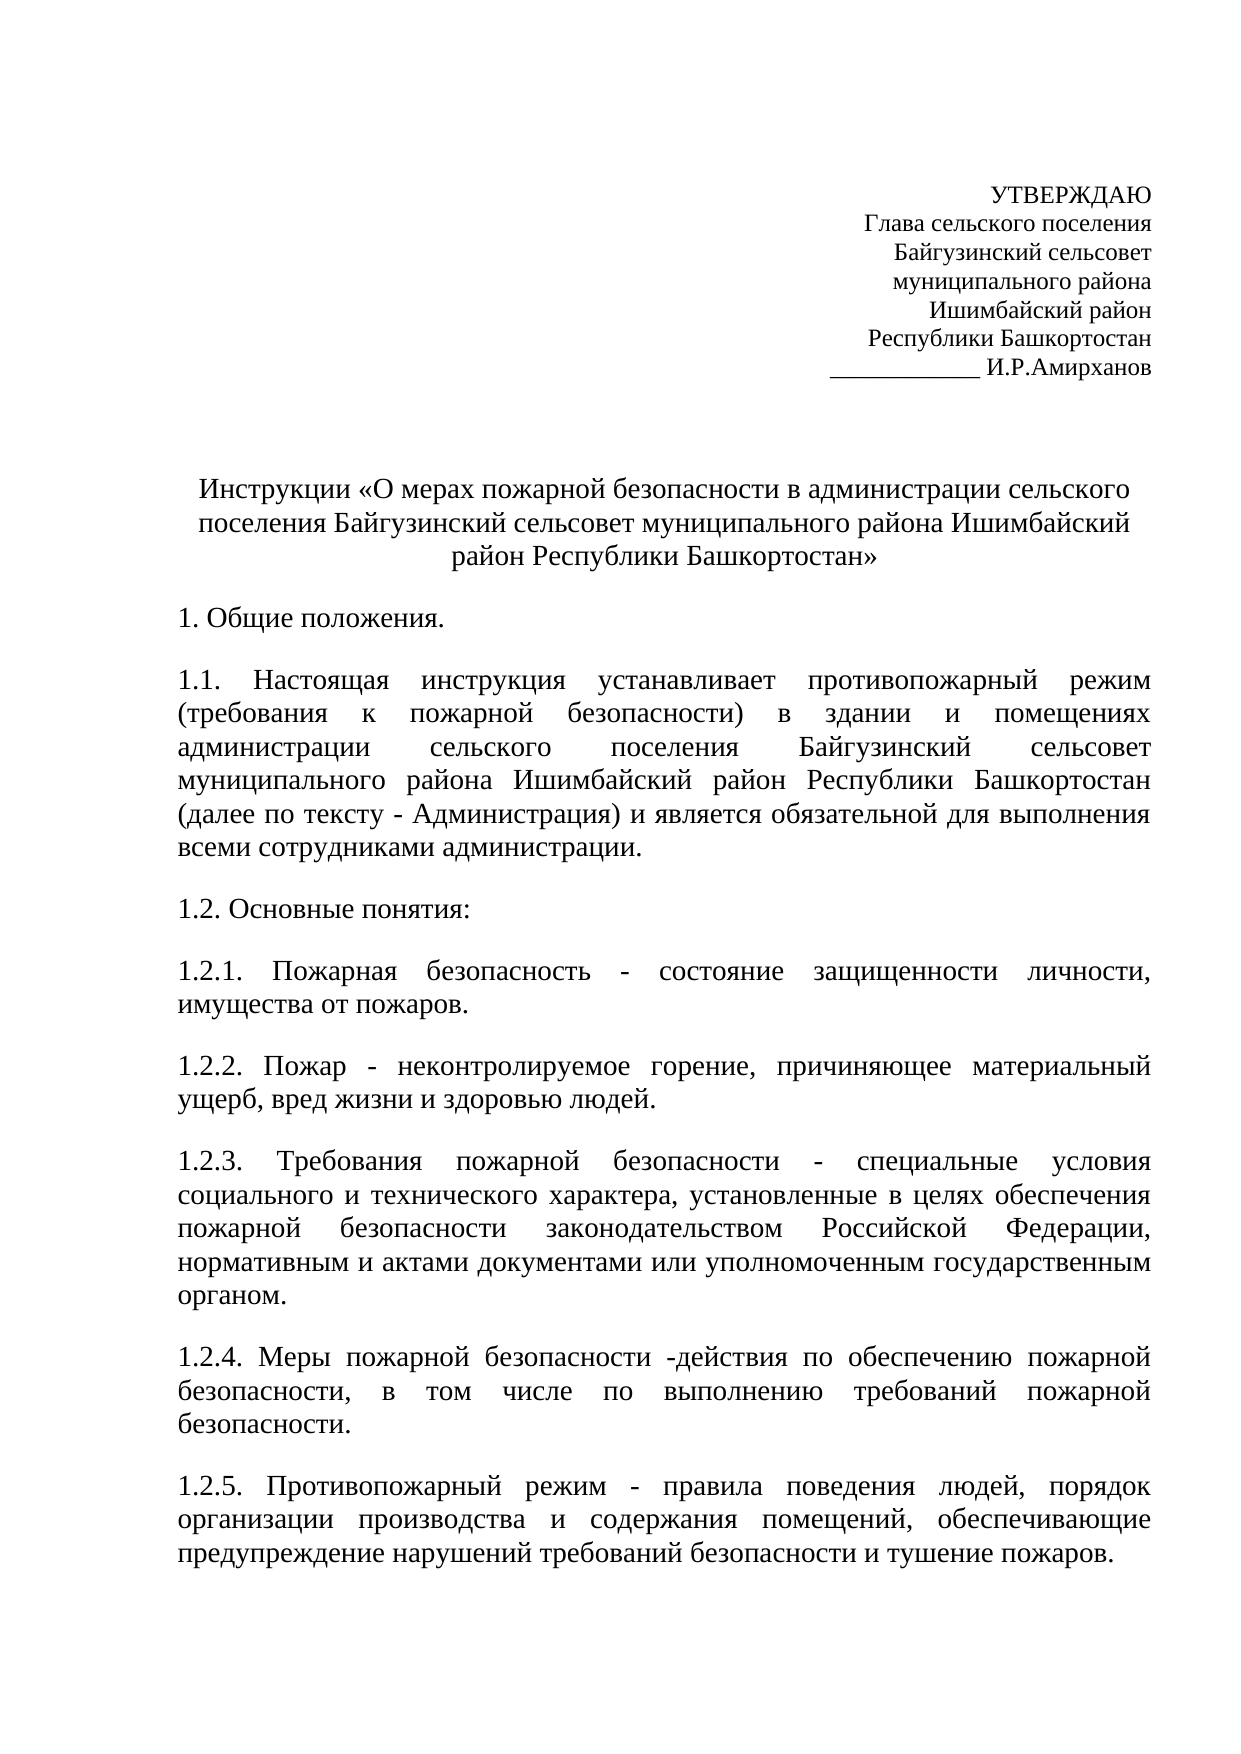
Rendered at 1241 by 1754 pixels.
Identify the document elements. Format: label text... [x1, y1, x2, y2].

text Республики Башкортостан [177, 323, 1152, 352]
text Глава сельского поселения [177, 208, 1152, 237]
text 1.2.2. Пожар - неконтролируемое горение, причиняющее материальный ущерб, вред жизни и здоровью людей. [177, 1048, 1152, 1115]
text 1.2.5. Противопожарный режим - правила поведения людей, порядок организации производства и содержания помещений, обеспечивающие предупреждение нарушений требований безопасности и тушение пожаров. [177, 1468, 1152, 1568]
text 1.2.1. Пожарная безопасность - состояние защищенности личности, имущества от пожаров. [177, 953, 1152, 1020]
text Ишимбайский район [177, 295, 1152, 323]
text муниципального района [177, 266, 1152, 295]
text УТВЕРЖДАЮ [177, 180, 1152, 208]
text 1. Общие положения. [177, 600, 1152, 634]
text 1.2.4. Меры пожарной безопасности -действия по обеспечению пожарной безопасности, в том числе по выполнению требований пожарной безопасности. [177, 1339, 1152, 1440]
text Инструкции «О мерах пожарной безопасности в администрации сельского поселения Байгузинский сельсовет муниципального района Ишимбайский район Республики Башкортостан» [177, 471, 1152, 572]
text 1.2. Основные понятия: [177, 891, 1152, 925]
text 1.1. Настоящая инструкция устанавливает противопожарный режим (требования к пожарной безопасности) в здании и помещениях администрации сельского поселения Байгузинский сельсовет муниципального района Ишимбайский район Республики Башкортостан (далее по тексту - Администрация) и является обязательной для выполнения всеми сотрудниками администрации. [177, 662, 1152, 863]
text Байгузинский сельсовет [177, 237, 1152, 266]
text 1.2.3. Требования пожарной безопасности - специальные условия социального и технического характера, установленные в целях обеспечения пожарной безопасности законодательством Российской Федерации, нормативным и актами документами или уполномоченным государственным органом. [177, 1143, 1152, 1311]
text ____________ И.Р.Амирханов [177, 352, 1152, 381]
